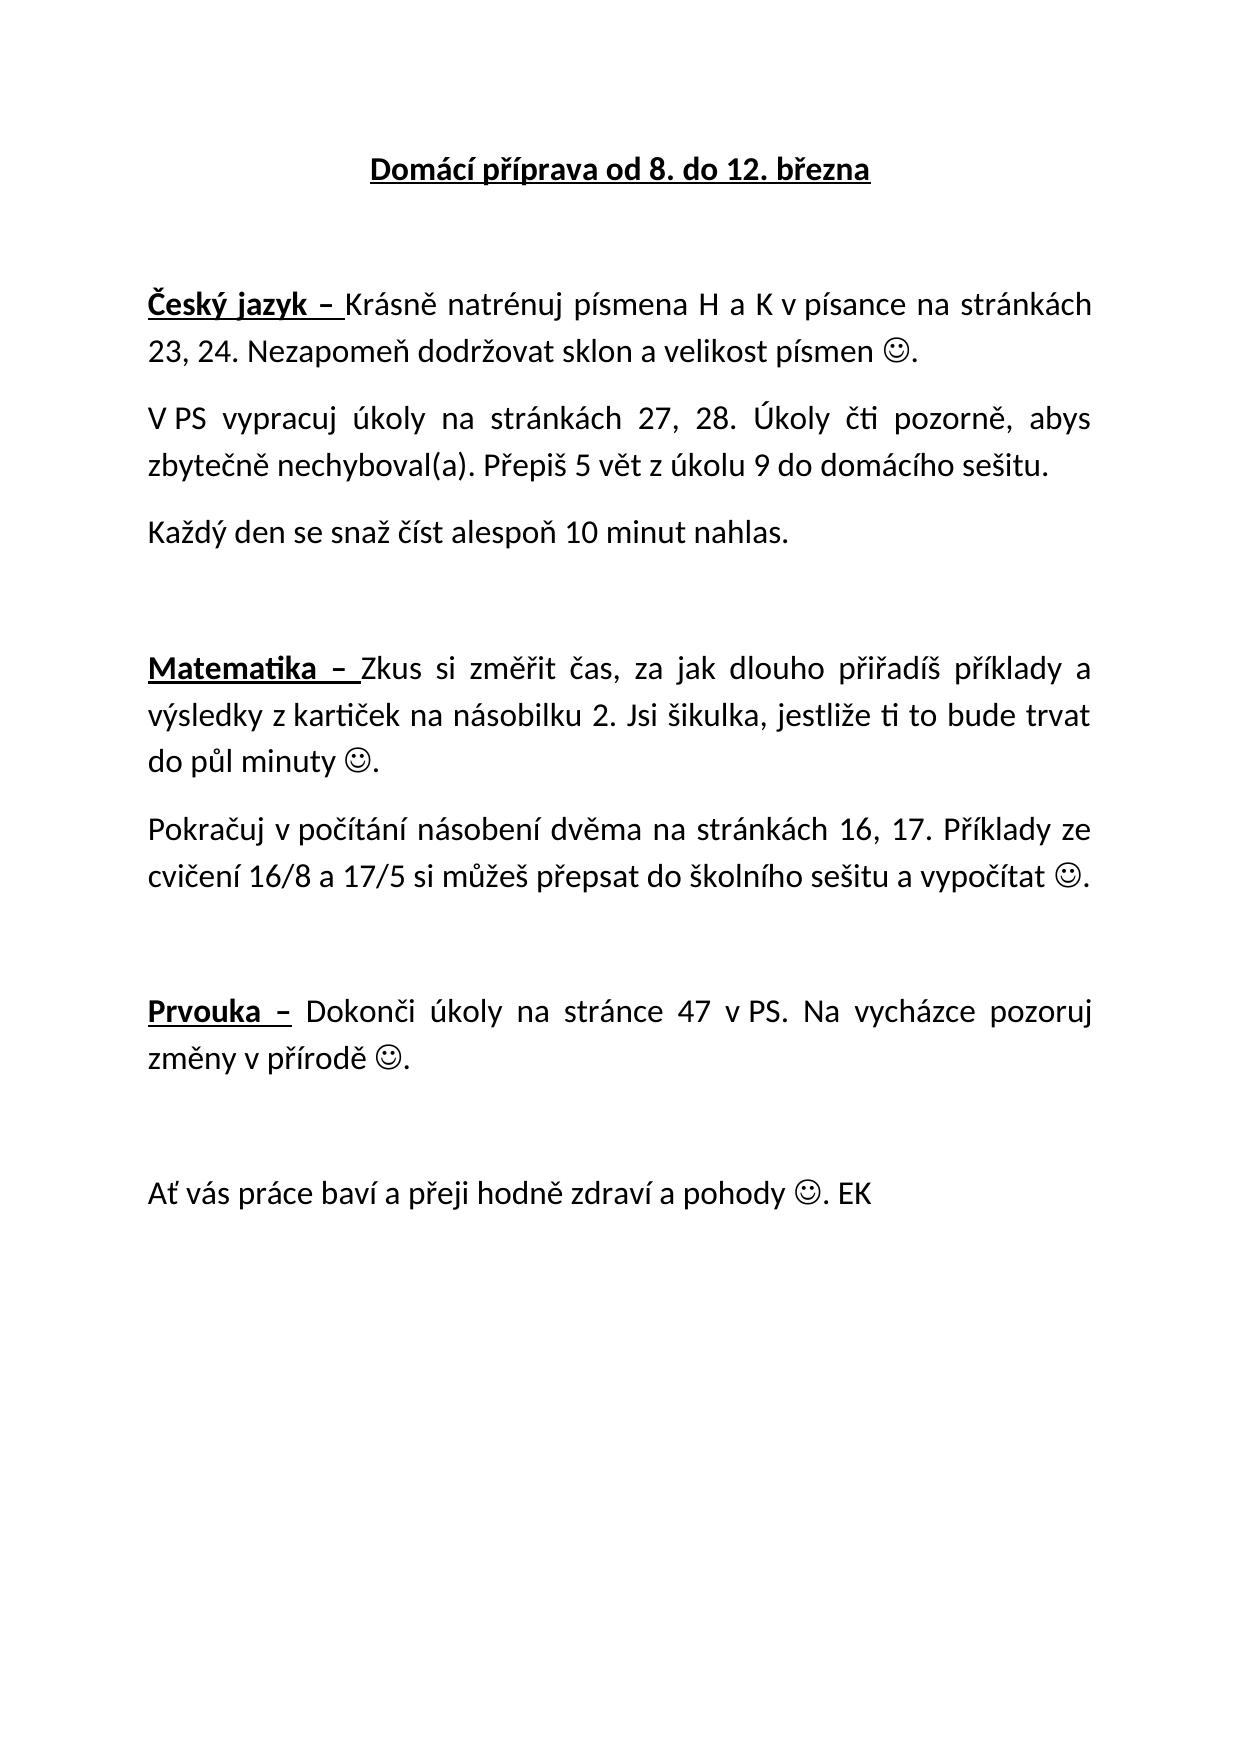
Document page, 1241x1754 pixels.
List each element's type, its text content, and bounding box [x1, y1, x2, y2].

text Každý den se snaž číst alespoň 10 minut nahlas. [148, 512, 1093, 552]
text Pokračuj v počítání násobení dvěma na stránkách 16, 17. Příklady ze cvičení 16/8 a 17/5 si můžeš přepsat do školního sešitu a vypočítat . [148, 808, 1093, 895]
text Český jazyk – Krásně natrénuj písmena H a K v písance na stránkách 23, 24. Nezapomeň dodržovat sklon a velikost písmen . [148, 283, 1093, 370]
text Ať vás práce baví a přeji hodně zdraví a pohody . EK [148, 1172, 1093, 1213]
text V PS vypracuj úkoly na stránkách 27, 28. Úkoly čti pozorně, abys zbytečně nechyboval(a). Přepiš 5 vět z úkolu 9 do domácího sešitu. [148, 397, 1093, 485]
text Prvouka – Dokonči úkoly na stránce 47 v PS. Na vycházce pozoruj změny v přírodě . [148, 990, 1093, 1077]
text Domácí příprava od 8. do 12. března [148, 148, 1093, 188]
text Matematika – Zkus si změřit čas, za jak dlouho přiřadíš příklady a výsledky z kartiček na násobilku 2. Jsi šikulka, jestliže ti to bude trvat do půl minuty . [148, 647, 1093, 781]
